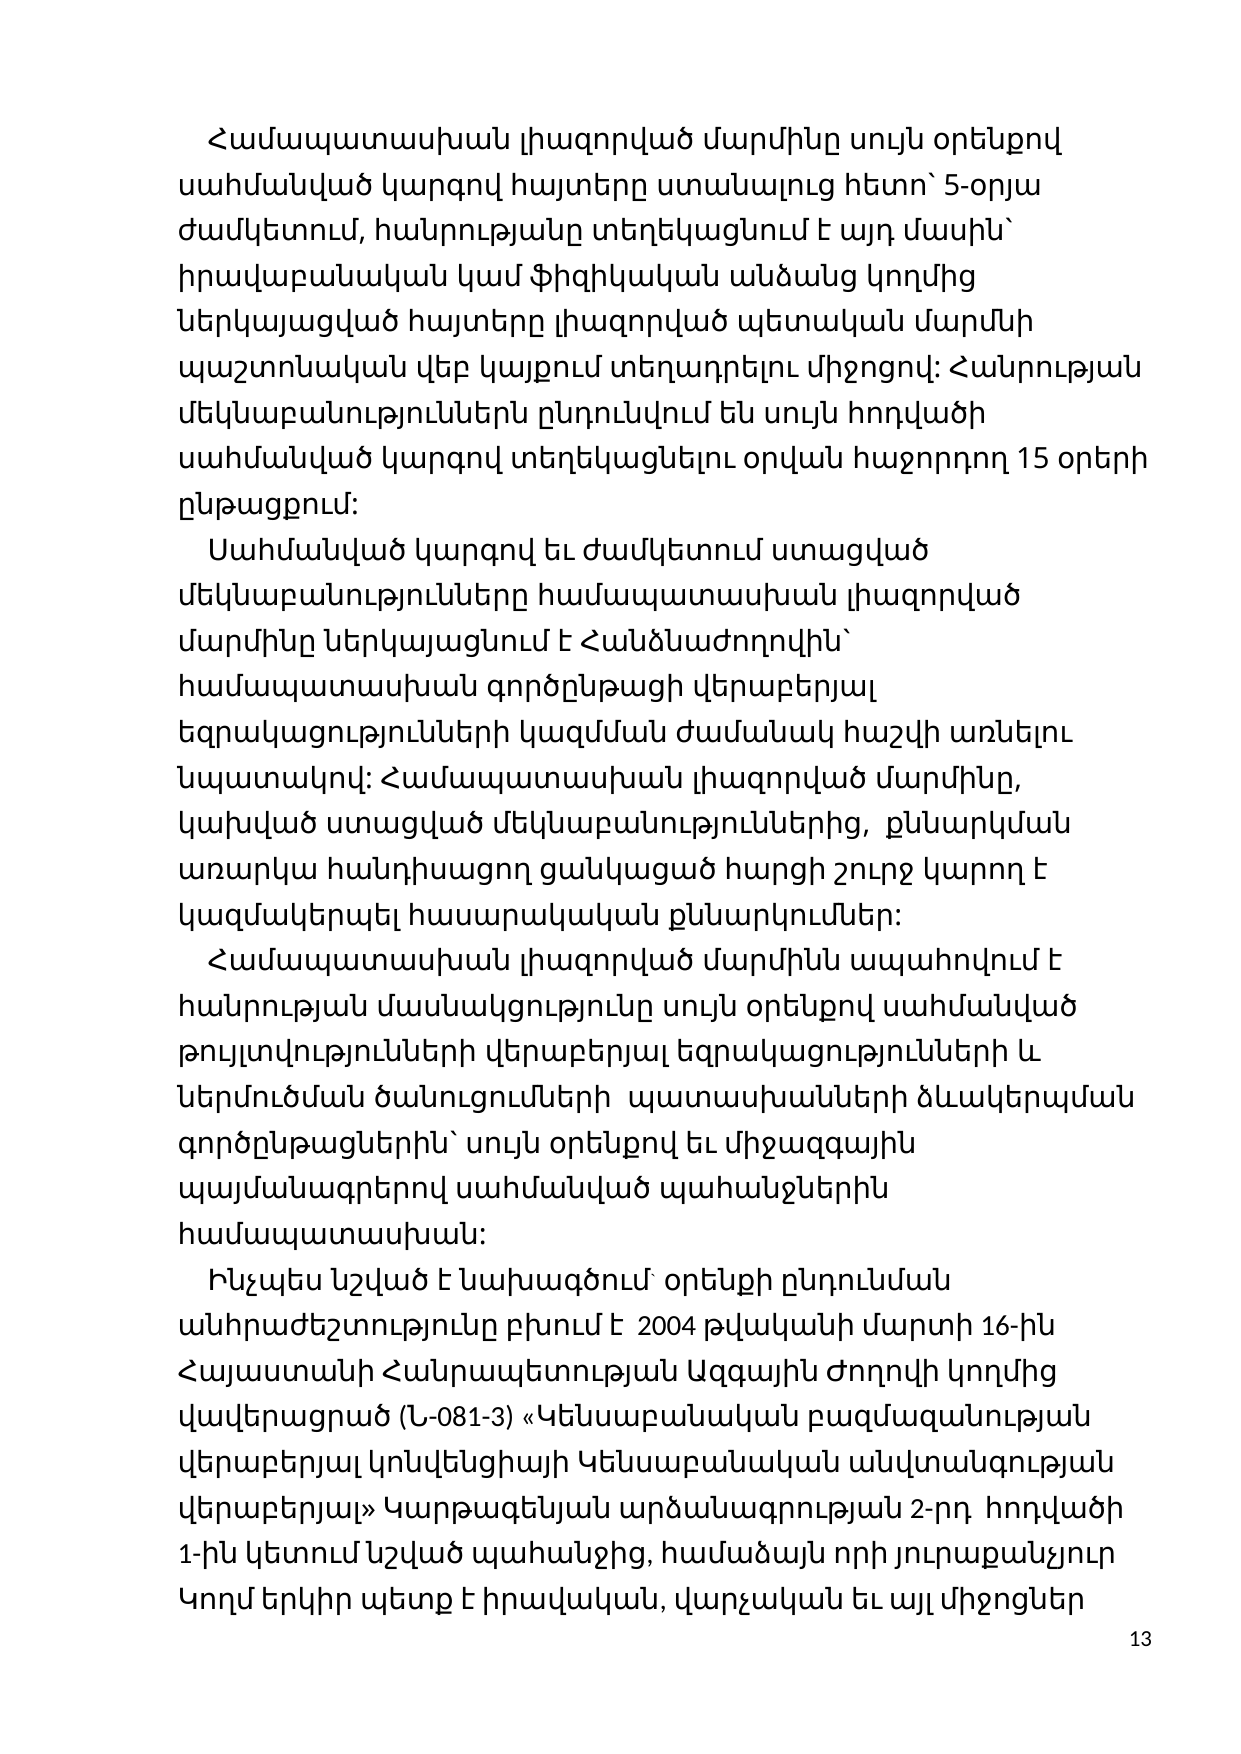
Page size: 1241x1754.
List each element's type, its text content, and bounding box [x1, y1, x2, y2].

text Համապատասխան լիազորված մարմինը սույն օրենքով սահմանված կարգով հայտերը ստանալուց հետո` 5-օրյա ժամկետում, հանրությանը տեղեկացնում է այդ մասին` իրավաբանական կամ ֆիզիկական անձանց կողմից ներկայացված հայտերը լիազորված պետական մարմնի պաշտոնական վեբ կայքում տեղադրելու միջոցով: Հանրության մեկնաբանություններն ընդունվում են սույն հոդվածի սահմանված կարգով տեղեկացնելու օրվան հաջորդող 15 օրերի ընթացքում: [177, 118, 1152, 523]
text Սահմանված կարգով եւ ժամկետում ստացված մեկնաբանությունները համապատասխան լիազորված մարմինը ներկայացնում է Հանձնաժողովին` համապատասխան գործընթացի վերաբերյալ եզրակացությունների կազմման ժամանակ հաշվի առնելու նպատակով: Համապատասխան լիազորված մարմինը, կախված ստացված մեկնաբանություններից, քննարկման առարկա հանդիսացող ցանկացած հարցի շուրջ կարող է կազմակերպել հասարակական քննարկումներ: [177, 529, 1152, 933]
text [177, 1259, 1152, 1618]
text Համապատասխան լիազորված մարմինն ապահովում է հանրության մասնակցությունը սույն օրենքով սահմանված թույլտվությունների վերաբերյալ եզրակացությունների և ներմուծման ծանուցումների պատասխանների ձևակերպման գործընթացներին` սույն օրենքով եւ միջազգային պայմանագրերով սահմանված պահանջներին համապատասխան: [177, 939, 1152, 1253]
